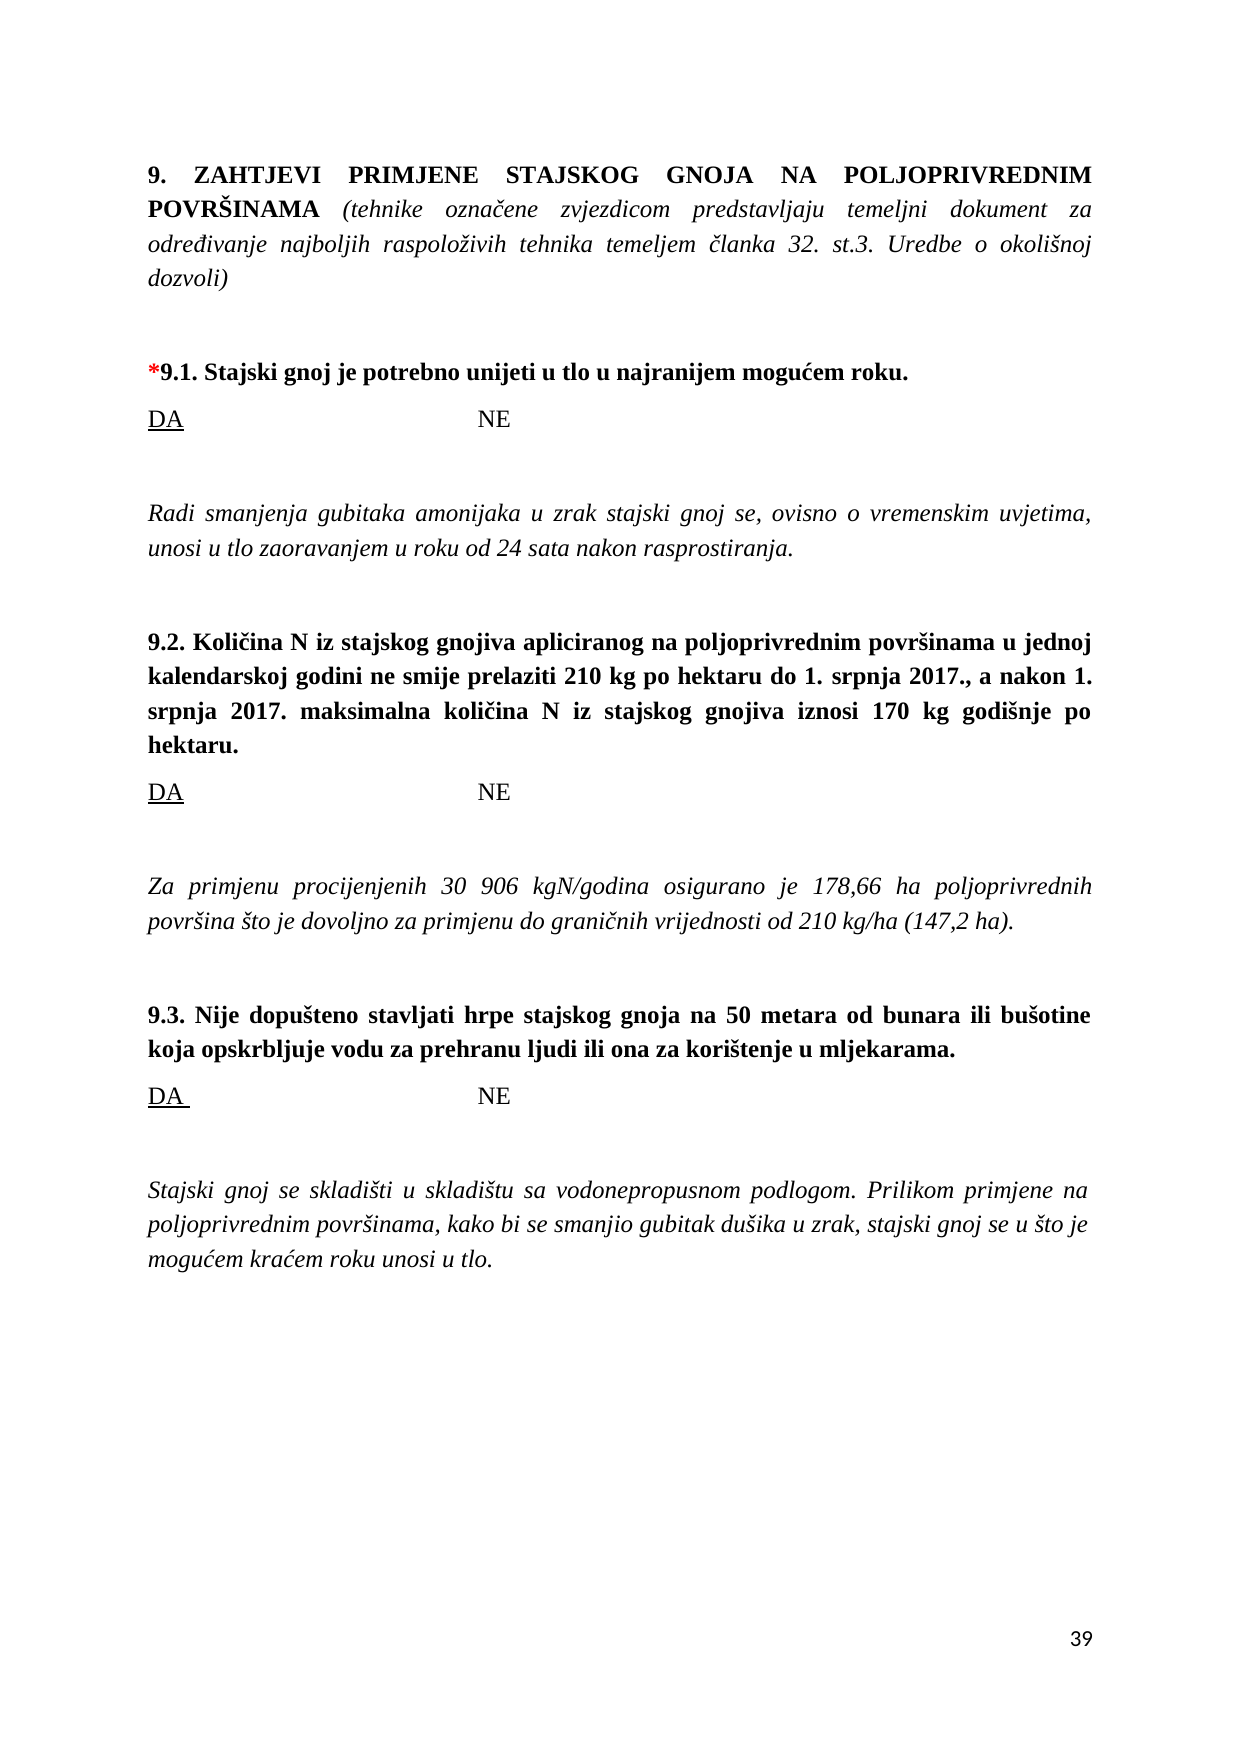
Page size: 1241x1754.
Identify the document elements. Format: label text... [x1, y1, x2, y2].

text DA NE [148, 404, 1089, 433]
text *9.1. Stajski gnoj je potrebno unijeti u tlo u najranijem mogućem roku. [148, 357, 1093, 386]
text Stajski gnoj se skladišti u skladištu sa vodonepropusnom podlogom. Prilikom primjene na poljoprivrednim površinama, kako bi se smanjio gubitak dušika u zrak, stajski gnoj se u što je mogućem kraćem roku unosi u tlo. [148, 1175, 1089, 1273]
text 9.2. Količina N iz stajskog gnojiva apliciranog na poljoprivrednim površinama u jednoj kalendarskoj godini ne smije prelaziti 210 kg po hektaru do 1. srpnja 2017., a nakon 1. srpnja 2017. maksimalna količina N iz stajskog gnojiva iznosi 170 kg godišnje po hektaru. [148, 627, 1093, 759]
text Za primjenu procijenjenih 30 906 kgN/godina osigurano je 178,66 ha poljoprivrednih površina što je dovoljno za primjenu do graničnih vrijednosti od 210 kg/ha (147,2 ha). [148, 871, 1093, 934]
text 9. ZAHTJEVI PRIMJENE STAJSKOG GNOJA NA POLJOPRIVREDNIM POVRŠINAMA (tehnike označene zvjezdicom predstavljaju temeljni dokument za određivanje najboljih raspoloživih tehnika temeljem članka 32. st.3. Uredbe o okolišnoj dozvoli) [148, 160, 1093, 292]
text Radi smanjenja gubitaka amonijaka u zrak stajski gnoj se, ovisno o vremenskim uvjetima, unosi u tlo zaoravanjem u roku od 24 sata nakon rasprostiranja. [148, 498, 1093, 562]
text DA NE [148, 1081, 1089, 1110]
text DA NE [148, 777, 1089, 806]
text 9.3. Nije dopušteno stavljati hrpe stajskog gnoja na 50 metara od bunara ili bušotine koja opskrbljuje vodu za prehranu ljudi ili ona za korištenje u mljekarama. [148, 1000, 1093, 1063]
